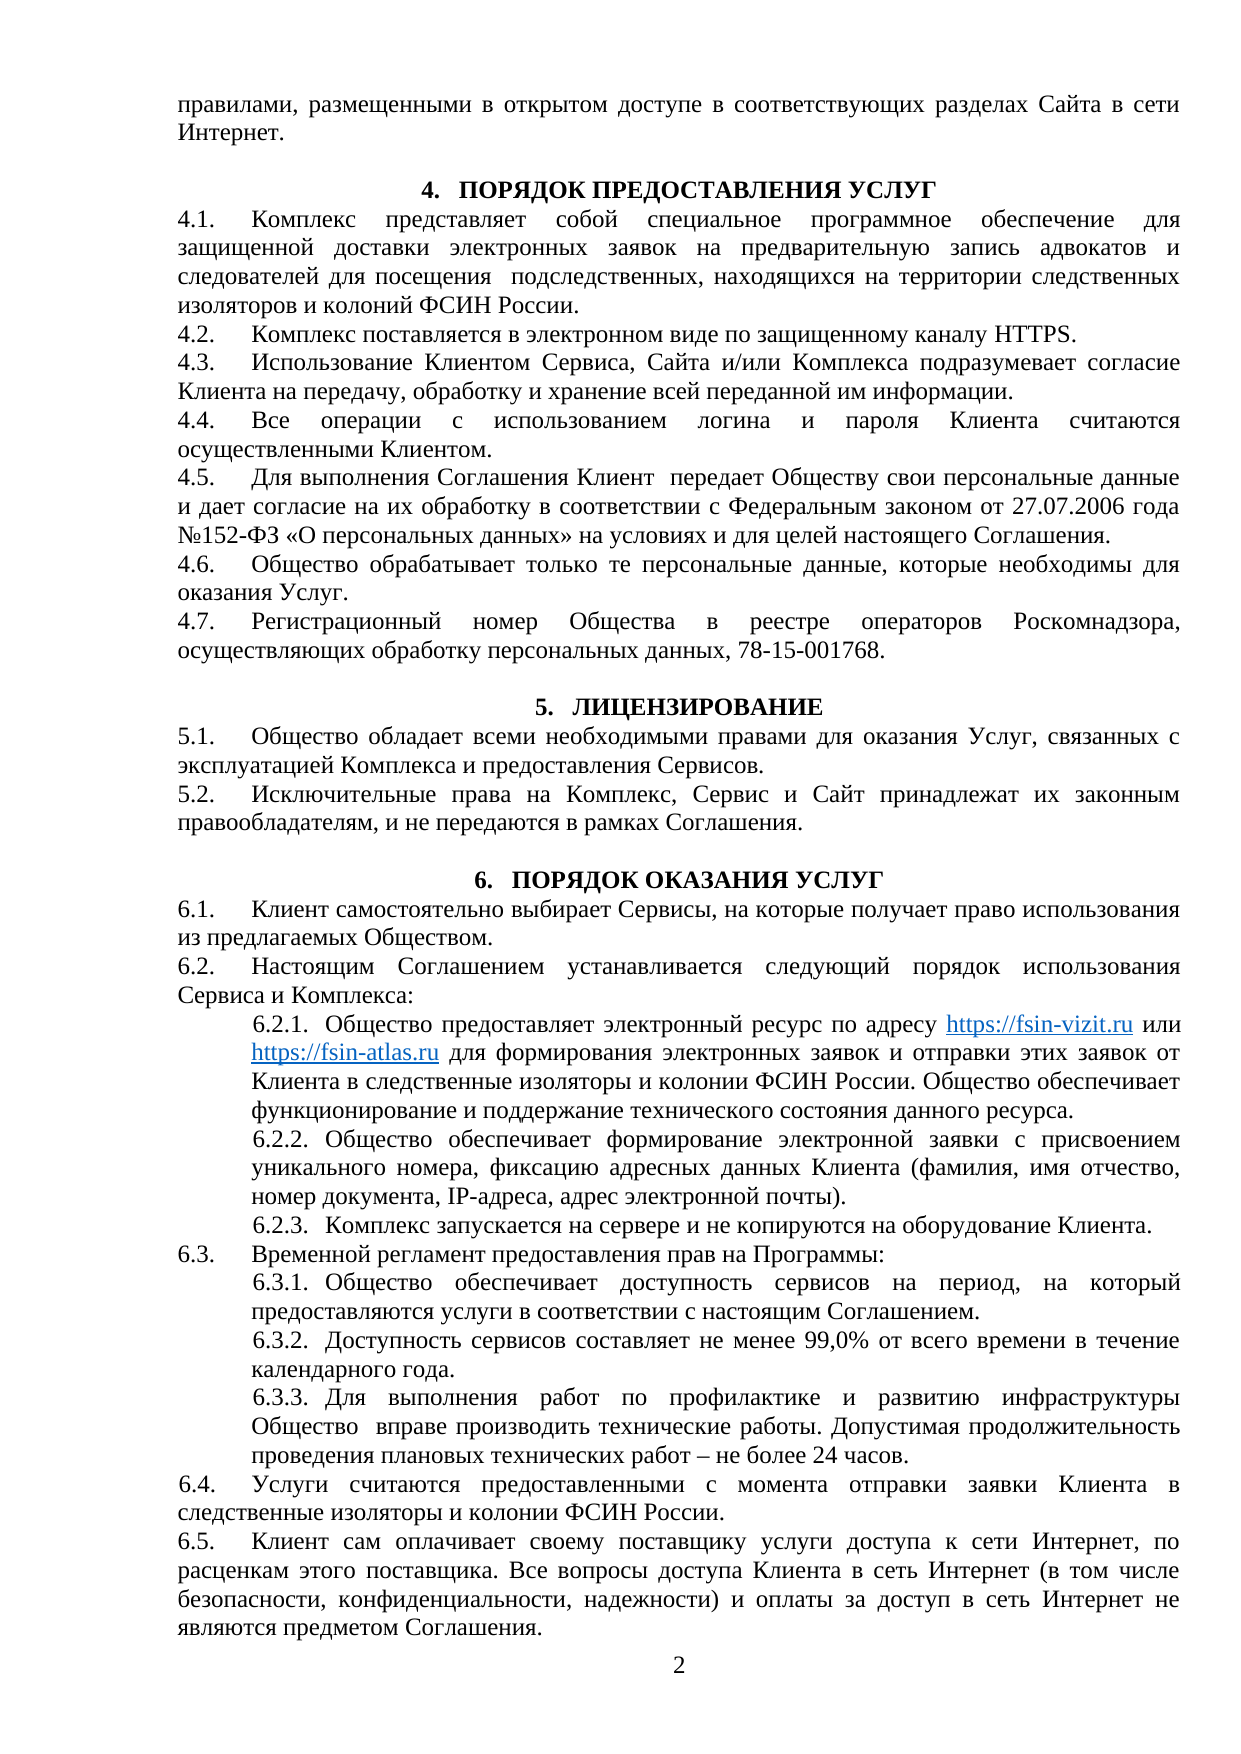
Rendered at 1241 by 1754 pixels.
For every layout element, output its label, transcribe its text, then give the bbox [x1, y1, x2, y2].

list Комплекс запускается на сервере и не копируются на оборудование Клиента. [251, 1210, 1181, 1239]
list Все операции с использованием логина и пароля Клиента считаются осуществленными Клиентом. [177, 405, 1181, 462]
list Комплекс представляет собой специальное программное обеспечение для защищенной доставки электронных заявок на предварительную запись адвокатов и следователей для посещения подследственных, находящихся на территории следственных изоляторов и колоний ФСИН России. [177, 204, 1181, 319]
list Общество обеспечивает доступность сервисов на период, на который предоставляются услуги в соответствии с настоящим Соглашением. [251, 1267, 1181, 1325]
list Для выполнения Соглашения Клиент передает Обществу свои персональные данные и дает согласие на их обработку в соответствии с Федеральным законом от 27.07.2006 года №152-ФЗ «О персональных данных» на условиях и для целей настоящего Соглашения. [177, 462, 1181, 549]
list Клиент сам оплачивает своему поставщику услуги доступа к сети Интернет, по расценкам этого поставщика. Все вопросы доступа Клиента в сеть Интернет (в том числе безопасности, конфиденциальности, надежности) и оплаты за доступ в сеть Интернет не являются предметом Соглашения. [177, 1526, 1181, 1641]
list Общество предоставляет электронный ресурс по адресу https://fsin-vizit.ru или https://fsin-atlas.ru для формирования электронных заявок и отправки этих заявок от Клиента в следственные изоляторы и колонии ФСИН России. Общество обеспечивает функционирование и поддержание технического состояния данного ресурса. [251, 1009, 1181, 1124]
list ПОРЯДОК ОКАЗАНИЯ УСЛУГ [177, 865, 1181, 894]
list ЛИЦЕНЗИРОВАНИЕ [177, 692, 1181, 721]
list Общество обрабатывает только те персональные данные, которые необходимы для оказания Услуг. [177, 549, 1181, 606]
list Использование Клиентом Сервиса, Сайта и/или Комплекса подразумевает согласие Клиента на передачу, обработку и хранение всей переданной им информации. [177, 347, 1181, 405]
list Комплекс поставляется в электронном виде по защищенному каналу HTTPS. [177, 319, 1181, 347]
list ПОРЯДОК ПРЕДОСТАВЛЕНИЯ УСЛУГ [177, 175, 1181, 204]
list Клиент самостоятельно выбирает Сервисы, на которые получает право использования из предлагаемых Обществом. [177, 894, 1181, 951]
list Временной регламент предоставления прав на Программы: [177, 1239, 1181, 1267]
list Общество обеспечивает формирование электронной заявки с присвоением уникального номера, фиксацию адресных данных Клиента (фамилия, имя отчество, номер документа, IP-адреса, адрес электронной почты). [251, 1124, 1181, 1210]
list Настоящим Соглашением устанавливается следующий порядок использования Сервиса и Комплекса: [177, 951, 1181, 1009]
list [177, 89, 1181, 146]
list Исключительные права на Комплекс, Сервис и Сайт принадлежат их законным правообладателям, и не передаются в рамках Соглашения. [177, 779, 1181, 836]
list Услуги считаются предоставленными с момента отправки заявки Клиента в следственные изоляторы и колонии ФСИН России. [177, 1469, 1181, 1526]
list Регистрационный номер Общества в реестре операторов Роскомнадзора, осуществляющих обработку персональных данных, 78-15-001768. [177, 606, 1181, 664]
list Общество обладает всеми необходимыми правами для оказания Услуг, связанных с эксплуатацией Комплекса и предоставления Сервисов. [177, 721, 1181, 779]
list Для выполнения работ по профилактике и развитию инфраструктуры Общество вправе производить технические работы. Допустимая продолжительность проведения плановых технических работ – не более 24 часов. [251, 1382, 1181, 1469]
list Доступность сервисов составляет не менее 99,0% от всего времени в течение календарного года. [251, 1325, 1181, 1382]
